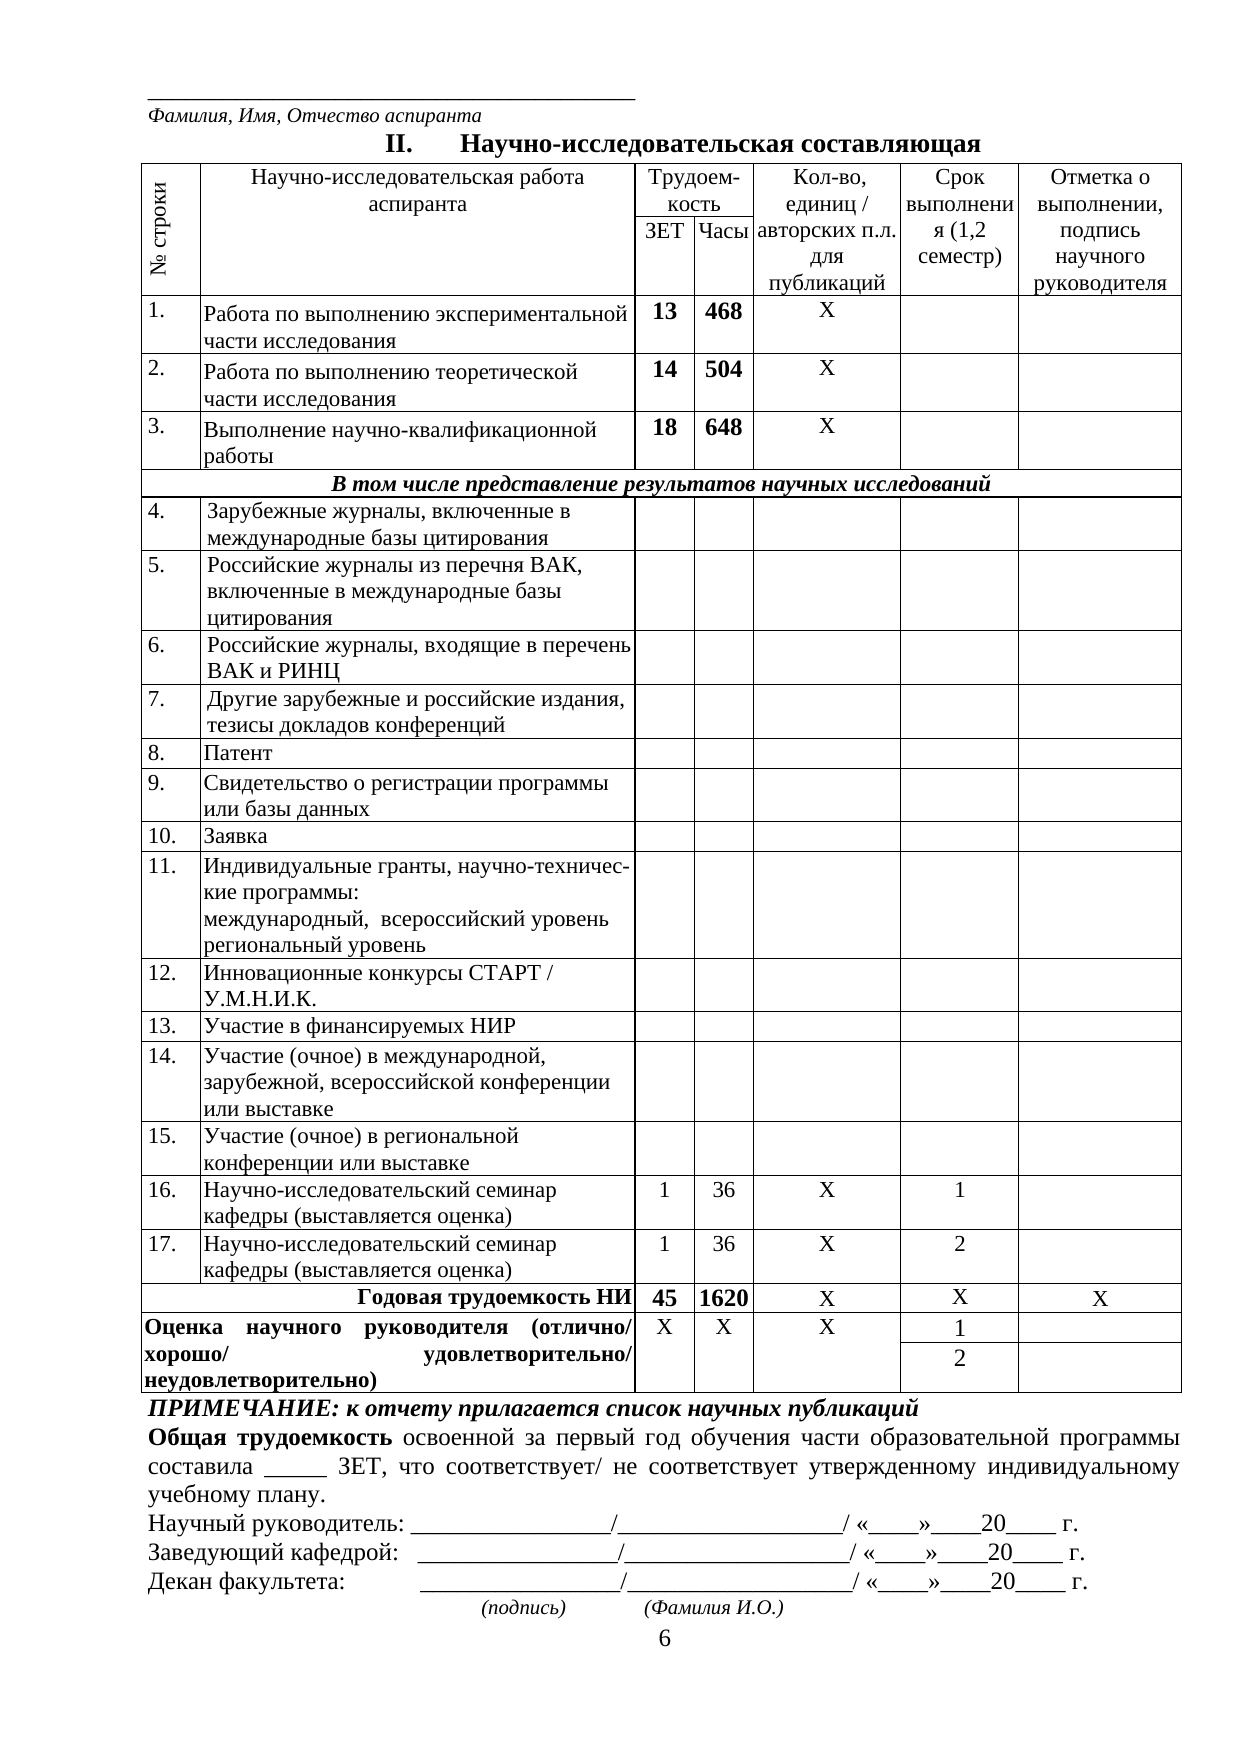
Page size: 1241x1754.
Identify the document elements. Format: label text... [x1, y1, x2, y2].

list Научно-исследовательская составляющая [185, 127, 1181, 158]
table_cell Заявка [201, 822, 634, 851]
table_cell [754, 822, 900, 851]
table_cell [901, 685, 1018, 738]
table_cell [142, 1122, 200, 1175]
table_cell Х [754, 354, 900, 411]
table_cell Участие в финансируемых НИР [201, 1012, 634, 1041]
table_cell [142, 354, 200, 411]
table_cell Х [1019, 1284, 1181, 1312]
table_cell [901, 852, 1018, 957]
table_cell [901, 769, 1018, 821]
table_cell Участие (очное) в региональной конференции или выставке [201, 1122, 634, 1175]
table_cell [901, 1042, 1018, 1121]
table_cell Работа по выполнению теоретической части исследования [201, 354, 634, 411]
table_cell [1019, 1230, 1181, 1282]
table_cell [1019, 1313, 1181, 1342]
table_cell Научно-исследовательский семинар кафедры (выставляется оценка) [201, 1230, 634, 1282]
table_cell Х [695, 1313, 753, 1392]
table_cell [1019, 852, 1181, 957]
table_cell [636, 959, 694, 1011]
table_cell [1019, 1176, 1181, 1229]
table_cell Х [636, 1313, 694, 1392]
table_cell [142, 412, 200, 469]
table_cell [695, 959, 753, 1011]
list Общая трудоемкость освоенной за первый год обучения части образовательной программы составила _____ ЗЕТ, что соответствует/ не соответствует утвержденному индивидуальному учебному плану. [148, 1422, 1181, 1508]
table_cell [1019, 739, 1181, 767]
table_cell [142, 1012, 200, 1041]
table_cell Работа по выполнению экспериментальной части исследования [201, 296, 634, 353]
text Декан факультета: ________________/__________________/ «____»____20____ г. [148, 1566, 1181, 1594]
table_cell [695, 631, 753, 684]
table_cell [754, 551, 900, 630]
table_cell [754, 852, 900, 957]
table_cell Годовая трудоемкость НИ [142, 1284, 634, 1312]
table_cell [901, 822, 1018, 851]
table_cell [901, 498, 1018, 550]
table_cell Инновационные конкурсы СТАРТ / У.М.Н.И.К. [201, 959, 634, 1011]
table_cell Х [754, 1176, 900, 1229]
table_cell [636, 498, 694, 550]
table_cell [754, 1012, 900, 1041]
table_cell 648 [695, 412, 753, 469]
table_cell [142, 769, 200, 821]
table_cell [754, 959, 900, 1011]
table_cell Оценка научного руководителя (отлично/ хорошо/ удовлетворительно/ неудовлетворительно) [142, 1313, 634, 1392]
table_cell 1 [901, 1313, 1018, 1342]
table_cell [636, 551, 694, 630]
table_cell 2 [901, 1230, 1018, 1282]
table_cell Патент [201, 739, 634, 767]
table_cell Х [754, 412, 900, 469]
table_cell [636, 769, 694, 821]
table_cell [901, 1122, 1018, 1175]
table_cell [1019, 959, 1181, 1011]
table_cell [695, 1012, 753, 1041]
table_cell Часы [695, 217, 753, 295]
table_cell [1019, 412, 1181, 469]
table_cell [1019, 685, 1181, 738]
table_cell [1019, 1343, 1181, 1392]
table_cell Х [754, 1313, 900, 1392]
table_cell 18 [636, 412, 694, 469]
table_cell [1019, 1122, 1181, 1175]
table_cell [636, 739, 694, 767]
table_cell [636, 1012, 694, 1041]
table_cell Российские журналы из перечня ВАК, включенные в международные базы цитирования [201, 551, 634, 630]
table_cell 1 [901, 1176, 1018, 1229]
table_header Трудоем-кость [636, 164, 753, 216]
table_cell Свидетельство о регистрации программы или базы данных [201, 769, 634, 821]
table_cell ЗЕТ [636, 217, 694, 295]
table_cell 1620 [695, 1284, 753, 1312]
table_cell [142, 739, 200, 767]
table_cell [1019, 551, 1181, 630]
table_cell 468 [695, 296, 753, 353]
table_cell Зарубежные журналы, включенные в международные базы цитирования [201, 498, 634, 550]
table_cell Х [754, 296, 900, 353]
table_cell [142, 631, 200, 684]
table_cell [1019, 822, 1181, 851]
table_cell [1019, 769, 1181, 821]
table_cell [695, 739, 753, 767]
table_cell [901, 551, 1018, 630]
table_cell Российские журналы, входящие в перечень ВАК и РИНЦ [201, 631, 634, 684]
table_cell [754, 498, 900, 550]
table_cell [754, 631, 900, 684]
table_cell [142, 296, 200, 353]
table_cell [636, 1042, 694, 1121]
table_cell Выполнение научно-квалификационной работы [201, 412, 634, 469]
table_cell [142, 1042, 200, 1121]
table_cell [901, 296, 1018, 353]
table_cell [1019, 631, 1181, 684]
table_cell [142, 551, 200, 630]
table_cell [901, 959, 1018, 1011]
table_cell [695, 551, 753, 630]
table_cell В том числе представление результатов научных исследований [142, 470, 1181, 496]
table_cell 504 [695, 354, 753, 411]
table_cell Х [754, 1230, 900, 1282]
table_cell [754, 1122, 900, 1175]
list (подпись) (Фамилия И.О.) [148, 1594, 1181, 1619]
table_cell [142, 959, 200, 1011]
table_cell [636, 1122, 694, 1175]
table_cell Научно-исследовательский семинар кафедры (выставляется оценка) [201, 1176, 634, 1229]
table_cell [1019, 1042, 1181, 1121]
table_cell 36 [695, 1230, 753, 1282]
table_cell [754, 685, 900, 738]
table_cell [901, 412, 1018, 469]
table_cell [901, 739, 1018, 767]
table_cell 13 [636, 296, 694, 353]
table_cell 45 [636, 1284, 694, 1312]
table_cell [1019, 498, 1181, 550]
list ПРИМЕЧАНИЕ: к отчету прилагается список научных публикаций [148, 1393, 1181, 1422]
table_cell [695, 1042, 753, 1121]
table_cell [695, 822, 753, 851]
text Заведующий кафедрой: ________________/__________________/ «____»____20____ г. [148, 1537, 1181, 1566]
table_cell [695, 852, 753, 957]
table_cell [901, 354, 1018, 411]
table_cell 1 [636, 1176, 694, 1229]
table_cell [1019, 354, 1181, 411]
text Научный руководитель: ________________/__________________/ «____»____20____ г. [148, 1508, 1181, 1537]
table_cell [636, 822, 694, 851]
table_cell [901, 1012, 1018, 1041]
table_cell [636, 685, 694, 738]
table_cell 14 [636, 354, 694, 411]
table_cell Х [901, 1284, 1018, 1312]
table_cell [142, 498, 200, 550]
table_cell [695, 769, 753, 821]
table_cell [754, 769, 900, 821]
table_cell [901, 631, 1018, 684]
table_cell [636, 852, 694, 957]
table_cell [142, 685, 200, 738]
table_cell [1019, 1012, 1181, 1041]
table_cell [695, 1122, 753, 1175]
table_header Отметка о выполнении, подпись научного руководителя [1019, 164, 1181, 295]
table_cell Другие зарубежные и российские издания, тезисы докладов конференций [201, 685, 634, 738]
table_cell [142, 852, 200, 957]
table_cell [754, 739, 900, 767]
table_cell [142, 822, 200, 851]
table_header Кол-во, единиц / авторских п.л. для публикаций [754, 164, 900, 295]
table_cell [636, 631, 694, 684]
table_cell [142, 1176, 200, 1229]
table_cell [695, 685, 753, 738]
table_header Научно-исследовательская работа аспиранта [201, 164, 634, 295]
table_cell [1019, 296, 1181, 353]
table_cell [142, 1230, 200, 1282]
table_cell [695, 498, 753, 550]
table_cell Х [754, 1284, 900, 1312]
table_cell 1 [636, 1230, 694, 1282]
table_cell Участие (очное) в международной, зарубежной, всероссийской конференции или выставке [201, 1042, 634, 1121]
table_cell 36 [695, 1176, 753, 1229]
table_cell [754, 1042, 900, 1121]
table_header Срок выполнения (1,2 семестр) [901, 164, 1018, 295]
table_cell 2 [901, 1343, 1018, 1392]
table_header № строки [142, 164, 200, 295]
table_cell Индивидуальные гранты, научно-техничес-кие программы: международный, всероссийский уровень региональный уровень [201, 852, 634, 957]
